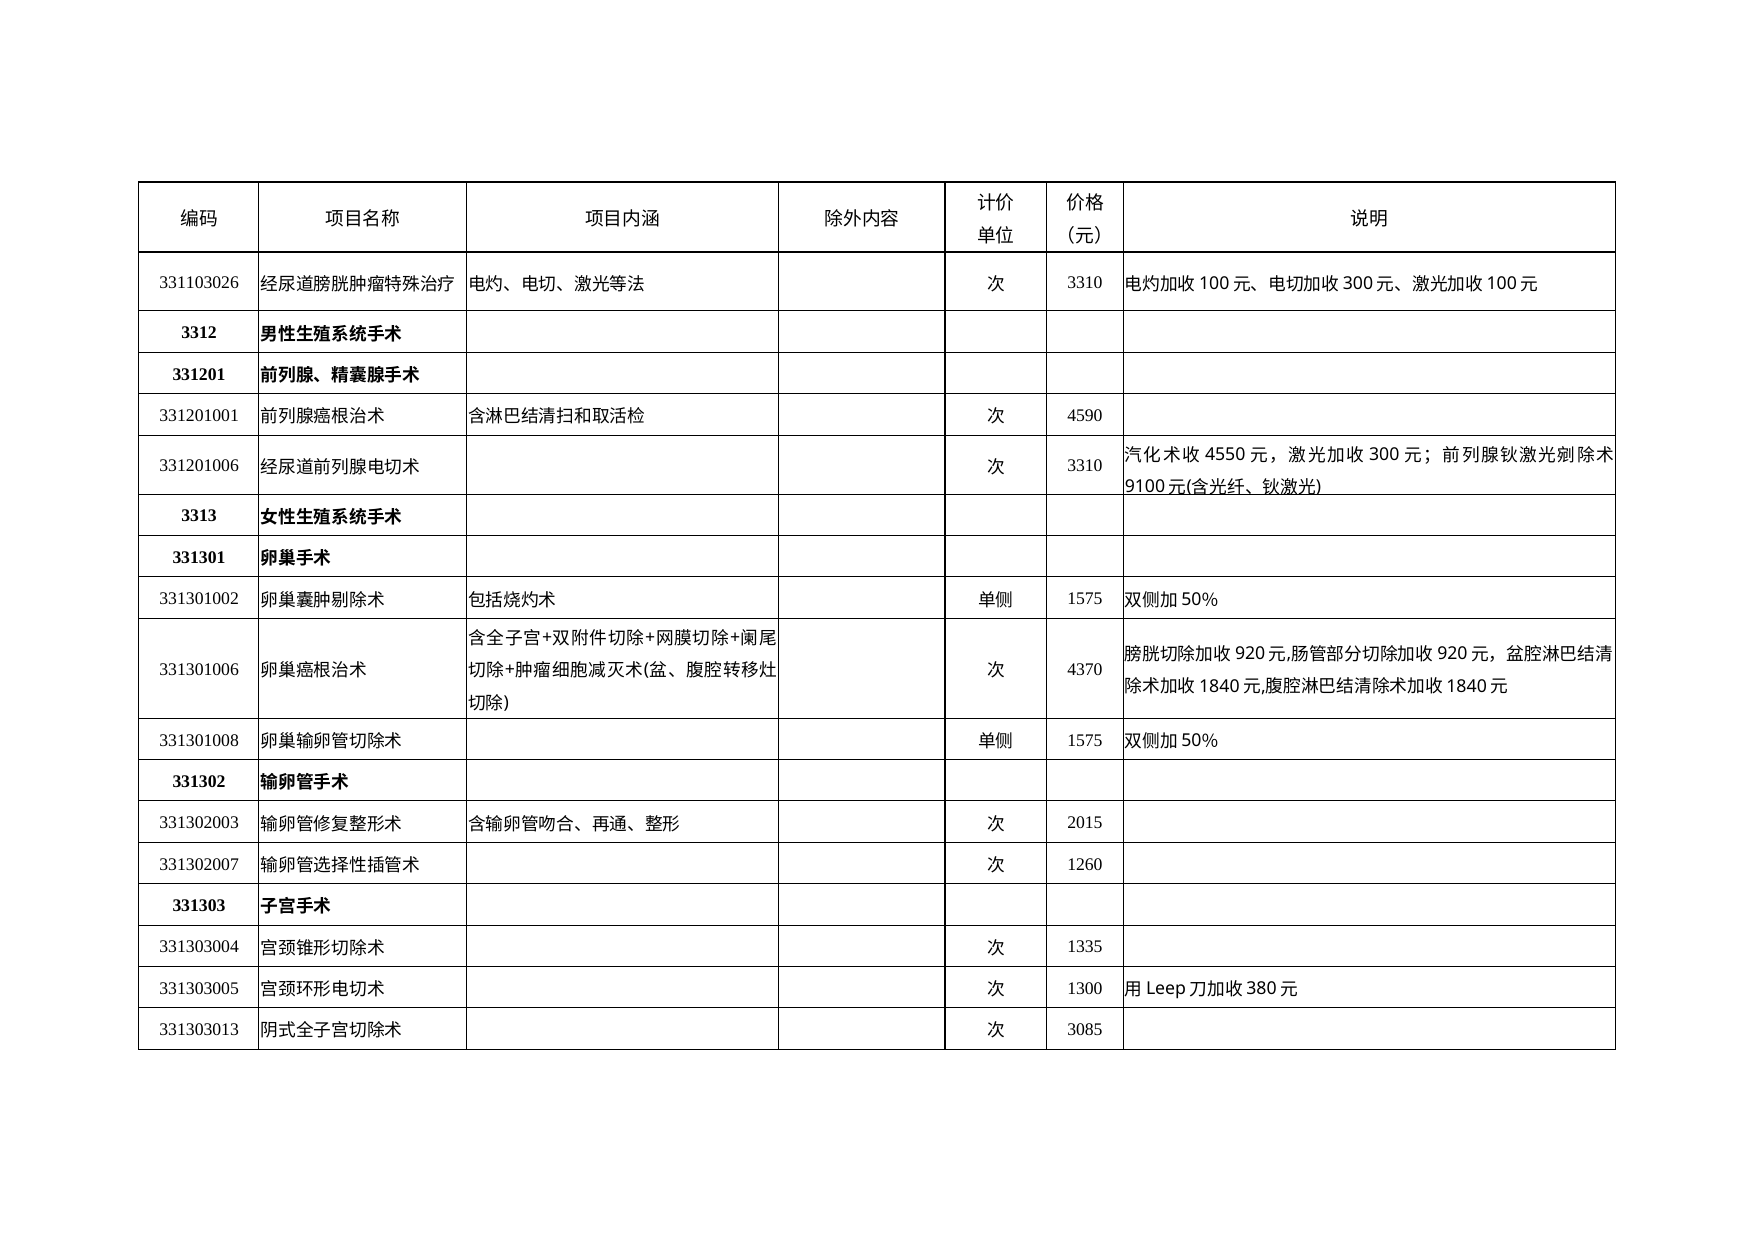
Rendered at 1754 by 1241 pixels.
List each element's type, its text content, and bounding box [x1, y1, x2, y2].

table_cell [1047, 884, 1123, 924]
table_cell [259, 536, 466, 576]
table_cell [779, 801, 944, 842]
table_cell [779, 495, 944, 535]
table_header 价格（元） [1047, 183, 1123, 251]
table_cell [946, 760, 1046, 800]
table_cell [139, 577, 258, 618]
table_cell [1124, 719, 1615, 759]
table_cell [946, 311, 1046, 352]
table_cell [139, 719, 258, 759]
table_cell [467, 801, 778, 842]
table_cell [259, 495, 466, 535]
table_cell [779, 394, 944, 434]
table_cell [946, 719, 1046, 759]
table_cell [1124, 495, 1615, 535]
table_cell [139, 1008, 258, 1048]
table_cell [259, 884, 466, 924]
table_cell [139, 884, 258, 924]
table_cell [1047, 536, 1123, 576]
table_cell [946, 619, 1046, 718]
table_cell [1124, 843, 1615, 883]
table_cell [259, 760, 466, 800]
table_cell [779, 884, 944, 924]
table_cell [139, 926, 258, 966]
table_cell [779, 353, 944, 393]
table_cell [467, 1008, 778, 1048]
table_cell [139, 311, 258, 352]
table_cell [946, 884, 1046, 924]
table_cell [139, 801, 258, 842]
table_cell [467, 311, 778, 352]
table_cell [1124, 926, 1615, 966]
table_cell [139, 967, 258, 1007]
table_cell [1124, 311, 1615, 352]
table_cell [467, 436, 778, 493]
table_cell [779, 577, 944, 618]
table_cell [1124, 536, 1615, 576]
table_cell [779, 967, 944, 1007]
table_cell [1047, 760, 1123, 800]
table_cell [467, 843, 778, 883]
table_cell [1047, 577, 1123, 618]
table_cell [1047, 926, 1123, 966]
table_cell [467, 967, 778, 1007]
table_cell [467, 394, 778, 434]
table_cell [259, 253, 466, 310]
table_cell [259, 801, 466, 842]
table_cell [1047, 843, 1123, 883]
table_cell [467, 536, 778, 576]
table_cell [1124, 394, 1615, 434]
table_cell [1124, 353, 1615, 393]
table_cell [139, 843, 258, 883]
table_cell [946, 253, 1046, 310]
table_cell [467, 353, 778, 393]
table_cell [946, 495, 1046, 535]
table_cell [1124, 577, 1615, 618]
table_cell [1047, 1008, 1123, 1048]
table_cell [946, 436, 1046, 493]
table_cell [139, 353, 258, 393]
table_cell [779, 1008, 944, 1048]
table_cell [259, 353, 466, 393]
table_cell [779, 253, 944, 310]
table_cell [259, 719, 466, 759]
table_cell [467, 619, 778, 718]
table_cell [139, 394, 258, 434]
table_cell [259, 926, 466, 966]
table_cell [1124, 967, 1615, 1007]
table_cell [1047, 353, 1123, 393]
table_header 除外内容 [779, 183, 944, 251]
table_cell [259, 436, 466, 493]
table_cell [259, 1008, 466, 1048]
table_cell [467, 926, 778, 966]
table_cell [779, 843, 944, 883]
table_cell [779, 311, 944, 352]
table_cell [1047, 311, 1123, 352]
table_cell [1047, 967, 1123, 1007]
table_header 编码 [139, 183, 258, 251]
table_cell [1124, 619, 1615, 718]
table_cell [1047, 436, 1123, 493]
table_header 说明 [1124, 183, 1615, 251]
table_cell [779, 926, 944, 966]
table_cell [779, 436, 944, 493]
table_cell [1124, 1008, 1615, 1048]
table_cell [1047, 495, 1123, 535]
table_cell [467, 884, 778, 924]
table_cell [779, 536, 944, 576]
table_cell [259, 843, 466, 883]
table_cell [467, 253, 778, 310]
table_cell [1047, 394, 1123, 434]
table_header 计价 单位 [946, 183, 1046, 251]
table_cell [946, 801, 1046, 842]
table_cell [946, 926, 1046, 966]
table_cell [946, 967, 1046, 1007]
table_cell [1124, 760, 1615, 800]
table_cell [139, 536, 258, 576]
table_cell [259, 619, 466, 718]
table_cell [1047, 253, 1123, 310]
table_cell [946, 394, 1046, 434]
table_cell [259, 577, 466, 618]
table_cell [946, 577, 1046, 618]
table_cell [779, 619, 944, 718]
table_header 项目名称 [259, 183, 466, 251]
table_header 项目内涵 [467, 183, 778, 251]
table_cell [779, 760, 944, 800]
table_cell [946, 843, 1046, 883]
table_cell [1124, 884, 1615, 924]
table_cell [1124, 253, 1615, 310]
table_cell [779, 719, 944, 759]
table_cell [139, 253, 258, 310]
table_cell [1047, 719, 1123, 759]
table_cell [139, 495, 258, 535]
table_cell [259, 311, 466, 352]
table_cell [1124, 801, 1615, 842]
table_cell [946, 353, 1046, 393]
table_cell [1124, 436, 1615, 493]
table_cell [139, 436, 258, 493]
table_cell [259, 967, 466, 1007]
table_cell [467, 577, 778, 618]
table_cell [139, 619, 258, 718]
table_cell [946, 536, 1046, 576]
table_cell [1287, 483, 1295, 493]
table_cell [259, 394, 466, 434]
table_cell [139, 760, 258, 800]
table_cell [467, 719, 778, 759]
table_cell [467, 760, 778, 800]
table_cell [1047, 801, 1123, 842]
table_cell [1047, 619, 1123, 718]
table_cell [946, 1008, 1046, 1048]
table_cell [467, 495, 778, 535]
